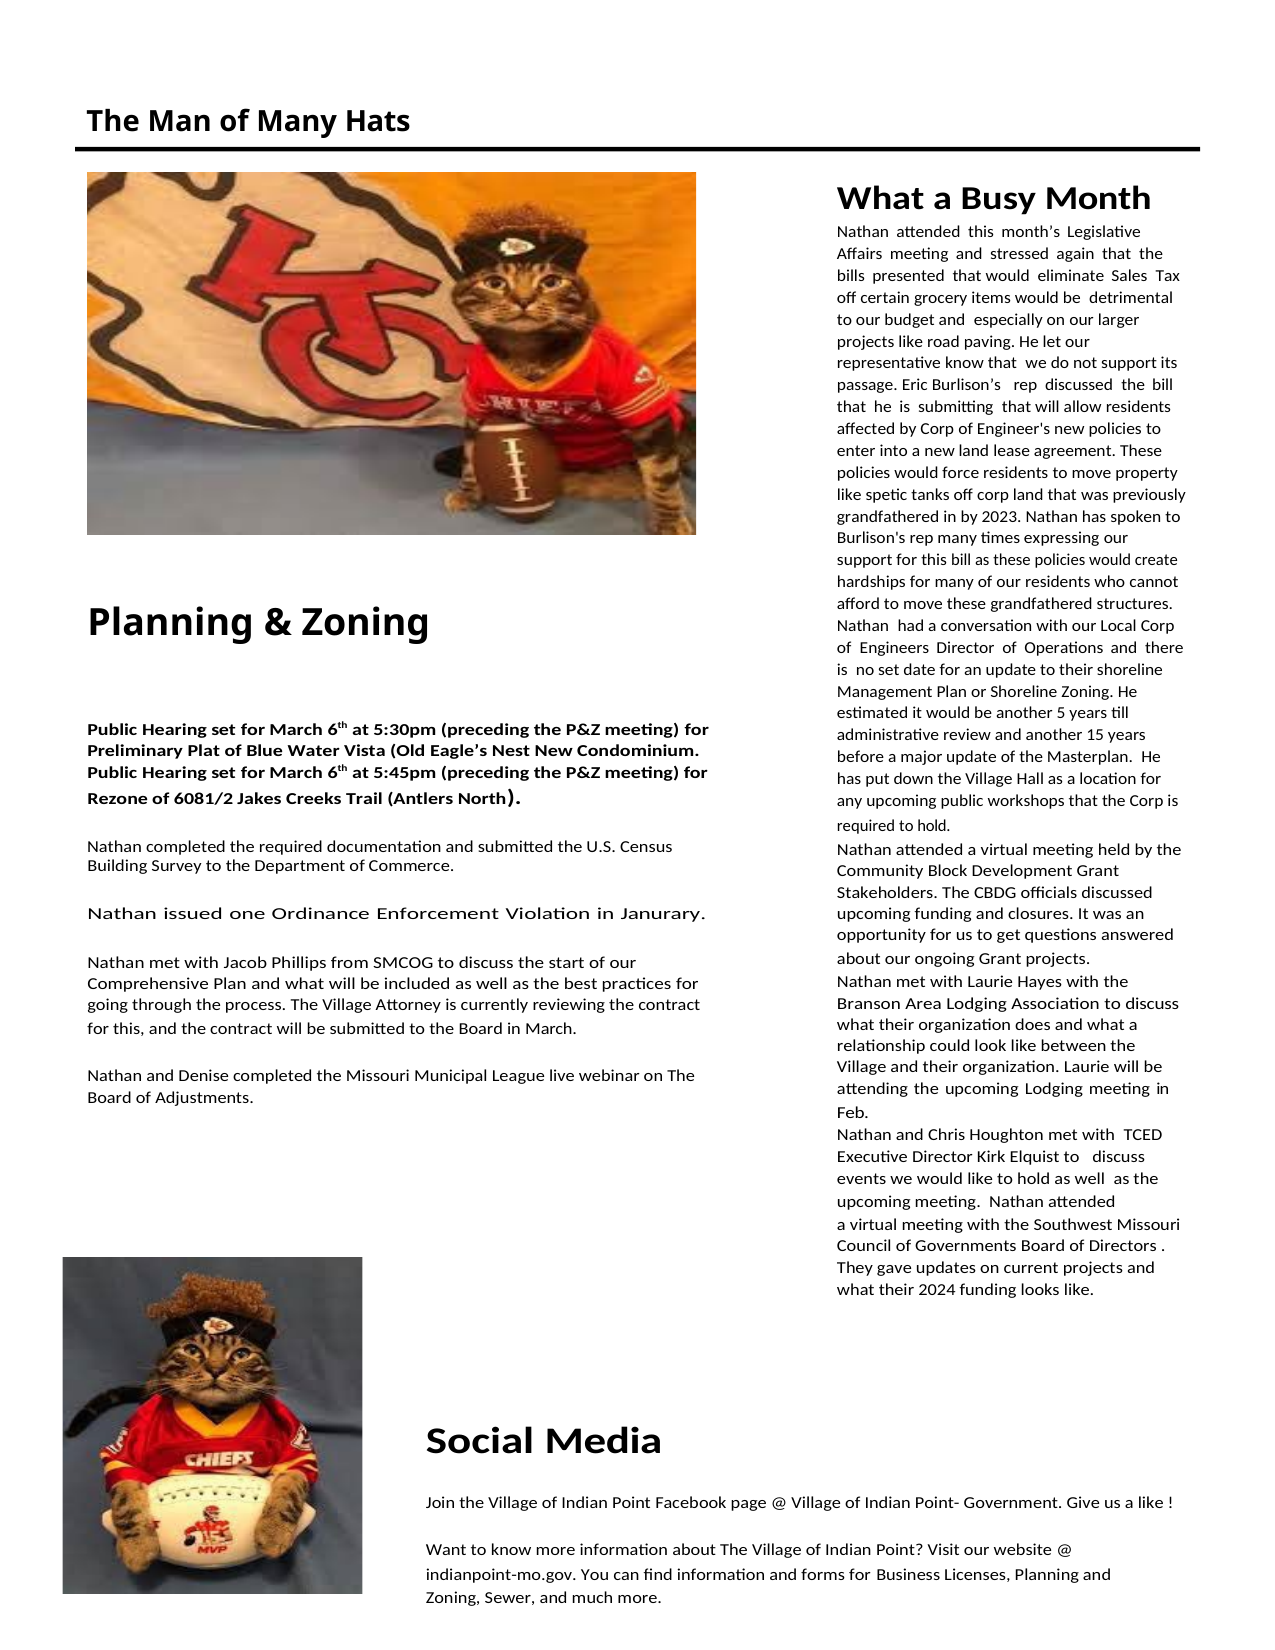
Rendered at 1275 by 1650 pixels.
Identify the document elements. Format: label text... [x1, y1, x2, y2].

text Want to know more information about The Village of Indian Point? Visit our website @ indianpoint-mo.gov. You can find information and forms for Business Licenses, Planning and Zoning, Sewer, and much more. [426, 1539, 1164, 1607]
text Nathan attended a virtual meeting held by the Community Block Development Grant Stakeholders. The CBDG officials discussed upcoming funding and closures. It was an opportunity for us to get questions answered [837, 839, 1186, 945]
text Nathan and Chris Houghton met with TCED Executive Director Kirk Elquist to discuss events we would like to hold as well as the upcoming meeting. Nathan attended [837, 1124, 1176, 1211]
subtitle Planning & Zoning [87, 595, 714, 646]
subtitle What a Busy Month [837, 177, 1252, 218]
text Nathan issued one Ordinance Enforcement Violation in Janurary. [87, 904, 714, 924]
picture [62, 1257, 363, 1594]
text Feb. [837, 1102, 1252, 1122]
text what their organization does and what a relationship could look like between the Village and their organization. Laurie will be attending the upcoming Lodging meeting in [837, 1014, 1176, 1098]
text Branson Area Lodging Association to discuss [837, 994, 1252, 1013]
text Nathan and Denise completed the Missouri Municipal League live webinar on The Board of Adjustments. [87, 1065, 714, 1107]
text Nathan met with Jacob Phillips from SMCOG to discuss the start of our Comprehensive Plan and what will be included as well as the best practices for going through the process. The Village Attorney is currently reviewing the contract [87, 953, 714, 1015]
text Join the Village of Indian Point Facebook page @ Village of Indian Point- Government. Give us a like ! [426, 1492, 1185, 1513]
text Nathan completed the required documentation and submitted the U.S. Census Building Survey to the Department of Commerce. [87, 836, 714, 876]
text The Man of Many Hats [86, 100, 714, 139]
text Nathan attended this month’s Legislative Affairs meeting and stressed again that the bills presented that would eliminate Sales Tax off certain grocery items would be detrimental to our budget and especially on our larger projects like road paving. He let our representative know that we do not support its passage. Eric Burlison’s rep discussed the bill that he is submitting that will allow residents affected by Corp of Engineer's new policies to enter into a new land lease agreement. These policies would force residents to move property like spetic tanks off corp land that was previously grandfathered in by 2023. Nathan has spoken to Burlison's rep many times expressing our support for this bill as these policies would create hardships for many of our residents who cannot afford to move these grandfathered structures. Nathan had a conversation with our Local Corp of Engineers Director of Operations and there is no set date for an update to their shoreline Management Plan or Shoreline Zoning. He estimated it would be another 5 years till administrative review and another 15 years before a major update of the Masterplan. He has put down the Village Hall as a location for any upcoming public workshops that the Corp is [837, 221, 1186, 811]
text a virtual meeting with the Southwest Missouri Council of Governments Board of Directors . They gave updates on current projects and what their 2024 funding looks like. [837, 1214, 1186, 1300]
subtitle Social Media [426, 1417, 714, 1463]
picture [87, 172, 697, 535]
text about our ongoing Grant projects. Nathan met with Laurie Hayes with the [837, 949, 1143, 992]
subtitle Public Hearing set for March 6th at 5:30pm (preceding the P&Z meeting) for Preliminary Plat of Blue Water Vista (Old Eagle’s Nest New Condominium. Public Hearing set for March 6th at 5:45pm (preceding the P&Z meeting) for Rezone of 6081/2 Jakes Creeks Trail (Antlers North). [87, 719, 714, 809]
text for this, and the contract will be submitted to the Board in March. [87, 1018, 714, 1039]
text required to hold. [837, 816, 1252, 836]
